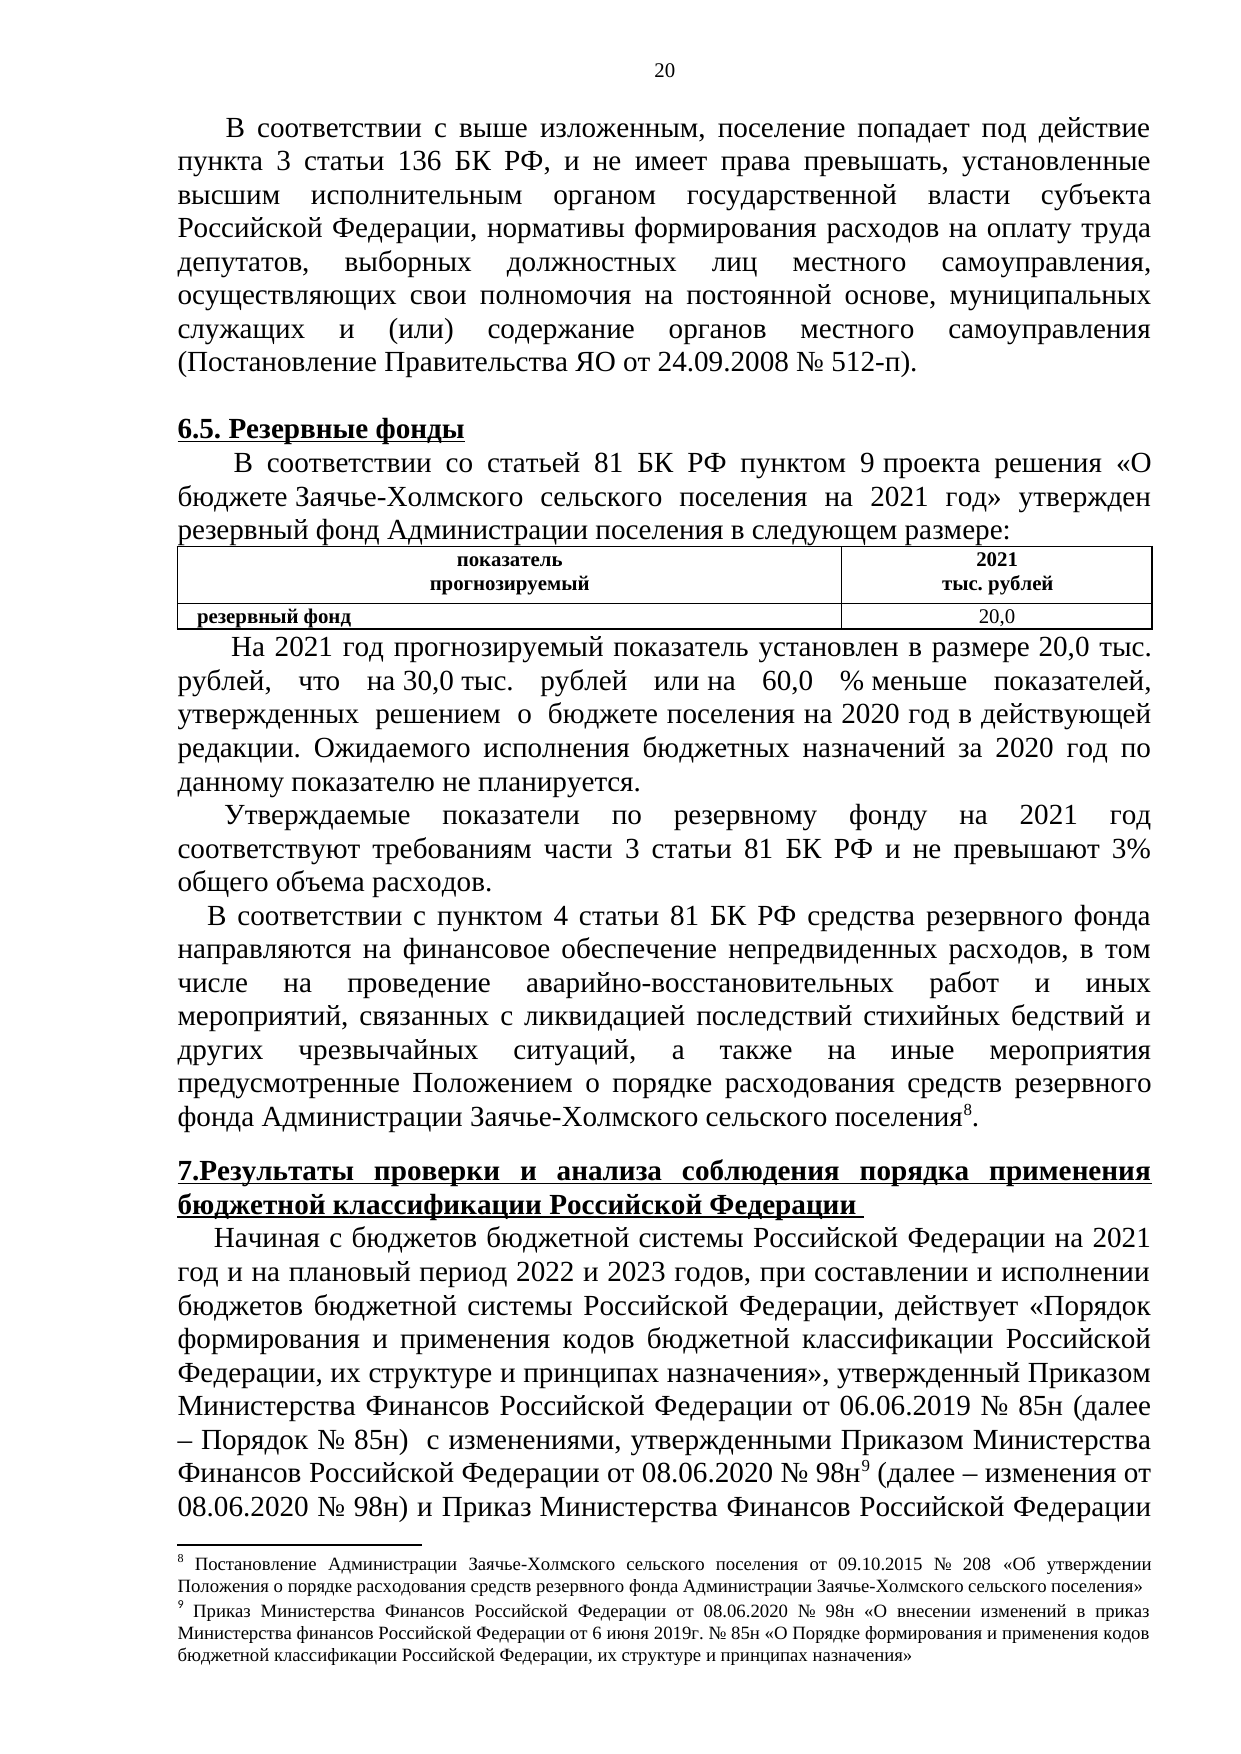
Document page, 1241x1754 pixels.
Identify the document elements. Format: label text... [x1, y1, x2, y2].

text Утверждаемые показатели по резервному фонду на 2021 год соответствуют требованиям части 3 статьи 81 БК РФ и не превышают 3% общего объема расходов. [177, 797, 1152, 898]
table_cell резервный фонд [178, 604, 841, 628]
text На 2021 год прогнозируемый показатель установлен в размере 20,0 тыс. рублей, что на 30,0 тыс. рублей или на 60,0 % меньше показателей, утвержденных решением о бюджете поселения на 2020 год в действующей редакции. Ожидаемого исполнения бюджетных назначений за 2020 год по данному показателю не планируется. [177, 630, 1152, 797]
table_header показатель прогнозируемый [178, 547, 841, 602]
text В соответствии с пунктом 4 статьи 81 БК РФ средства резервного фонда направляются на финансовое обеспечение непредвиденных расходов, в том числе на проведение аварийно-восстановительных работ и иных мероприятий, связанных с ликвидацией последствий стихийных бедствий и других чрезвычайных ситуаций, а также на иные мероприятия предусмотренные Положением о порядке расходования средств резервного фонда Администрации Заячье-Холмского сельского поселения. [177, 898, 1152, 1133]
text В соответствии с выше изложенным, поселение попадает под действие пункта 3 статьи 136 БК РФ, и не имеет права превышать, установленные высшим исполнительным органом государственной власти субъекта Российской Федерации, нормативы формирования расходов на оплату труда депутатов, выборных должностных лиц местного самоуправления, осуществляющих свои полномочия на постоянной основе, муниципальных служащих и (или) содержание органов местного самоуправления (Постановление Правительства ЯО от 24.09.2008 № 512-п). [177, 110, 1152, 378]
text 6.5. Резервные фонды [177, 412, 1152, 445]
text 7.Результаты проверки и анализа соблюдения порядка применения бюджетной классификации Российской Федерации [177, 1153, 1152, 1183]
table_cell 20,0 [842, 604, 1151, 628]
table_header 2021 тыс. рублей [842, 547, 1151, 602]
text В соответствии со статьей 81 БК РФ пунктом 9 проекта решения «О бюджете Заячье-Холмского сельского поселения на 2021 год» утвержден резервный фонд Администрации поселения в следующем размере: [177, 445, 1152, 546]
text 7.Результаты проверки и анализа соблюдения порядка применения бюджетной классификации Российской Федерации [177, 1184, 1152, 1221]
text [177, 1221, 1152, 1522]
